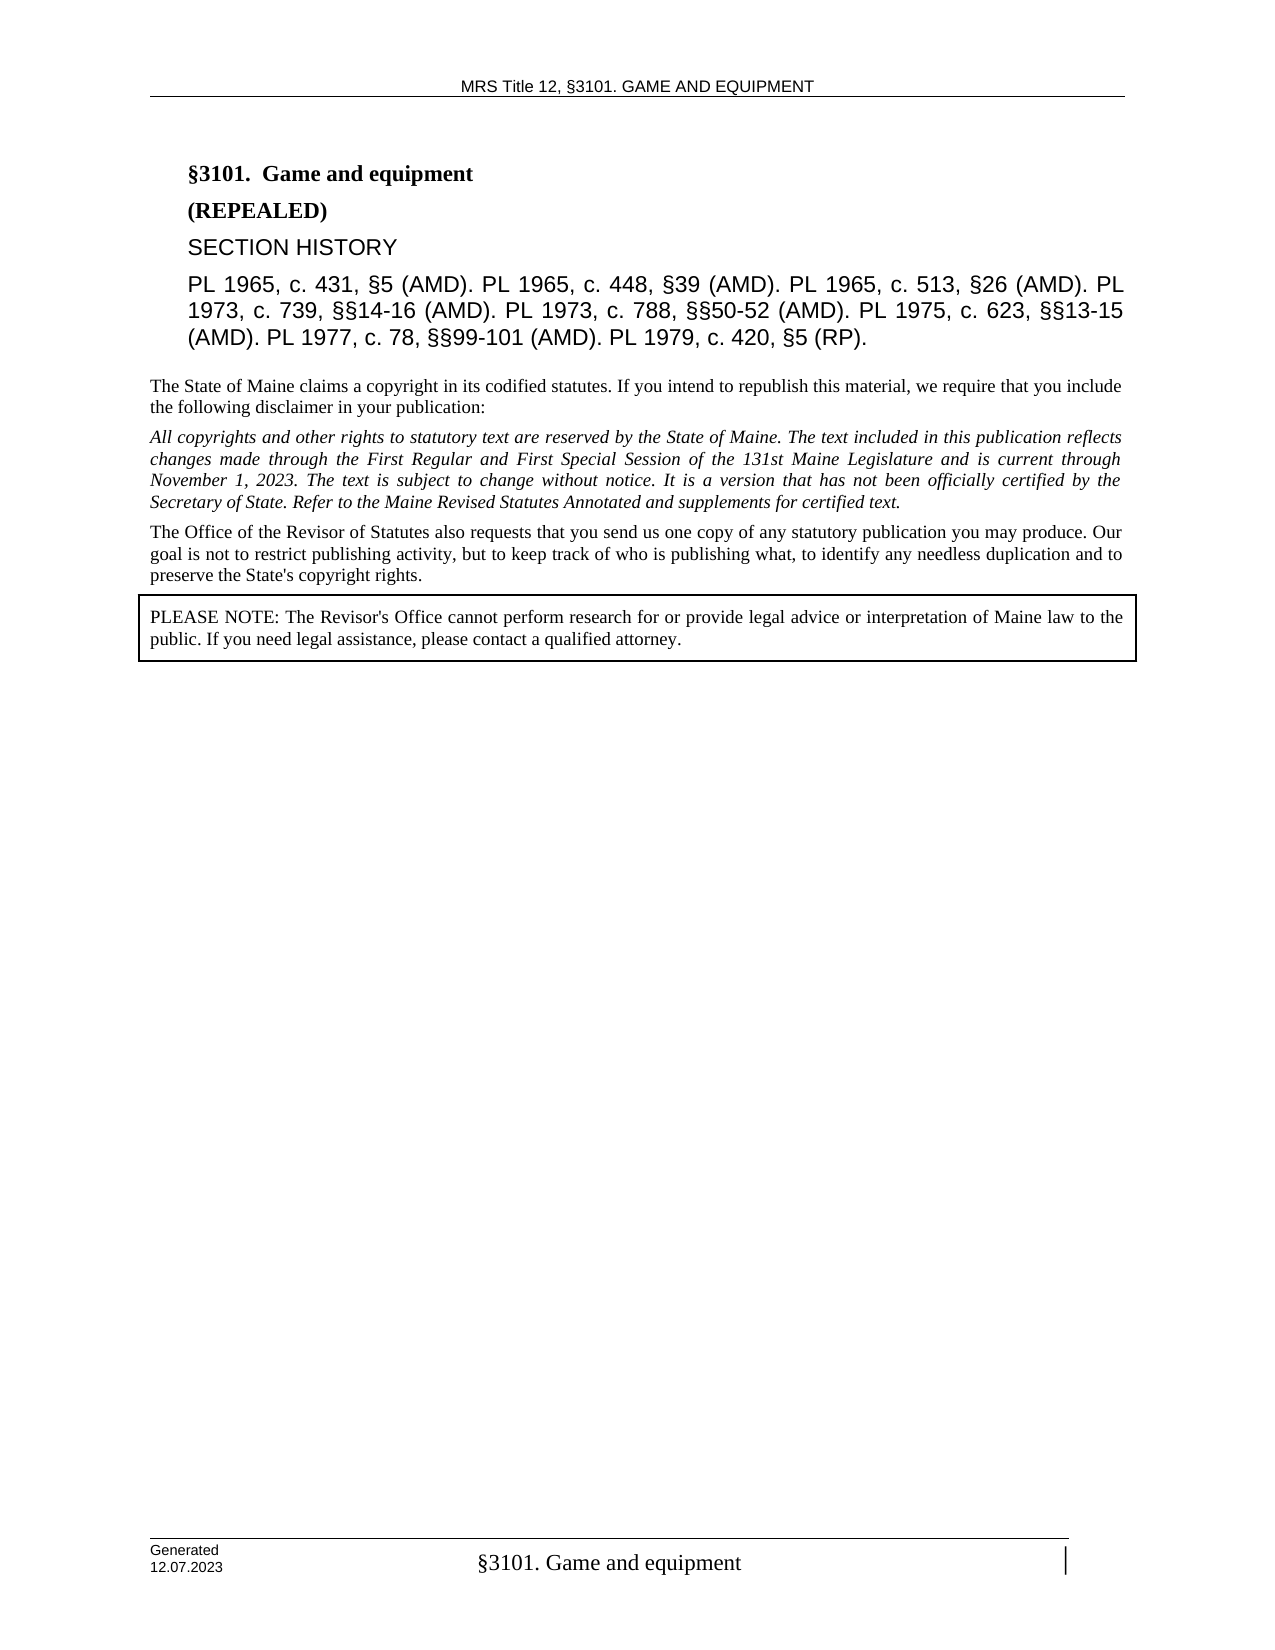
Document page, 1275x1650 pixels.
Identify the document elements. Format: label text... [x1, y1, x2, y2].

text PLEASE NOTE: The Revisor's Office cannot perform research for or provide legal advice or interpretation of Maine law to the public. If you need legal assistance, please contact a qualified attorney. [140, 596, 1135, 660]
text SECTION HISTORY [187, 234, 1125, 260]
text The State of Maine claims a copyright in its codified statutes. If you intend to republish this material, we require that you include the following disclaimer in your publication: [150, 375, 1125, 418]
text PL 1965, c. 431, §5 (AMD). PL 1965, c. 448, §39 (AMD). PL 1965, c. 513, §26 (AMD). PL 1973, c. 739, §§14-16 (AMD). PL 1973, c. 788, §§50-52 (AMD). PL 1975, c. 623, §§13-15 (AMD). PL 1977, c. 78, §§99-101 (AMD). PL 1979, c. 420, §5 (RP). [187, 271, 1125, 350]
text (REPEALED) [187, 197, 1125, 223]
text The Office of the Revisor of Statutes also requests that you send us one copy of any statutory publication you may produce. Our goal is not to restrict publishing activity, but to keep track of who is publishing what, to identify any needless duplication and to preserve the State's copyright rights. [150, 521, 1125, 586]
text All copyrights and other rights to statutory text are reserved by the State of Maine. The text included in this publication reflects changes made through the First Regular and First Special Session of the 131st Maine Legislature and is current through November 1, 2023 . The text is subject to change without notice. It is a version that has not been officially certified by the Secretary of State. Refer to the Maine Revised Statutes Annotated and supplements for certified text. [150, 426, 1125, 512]
text §3101. Game and equipment [187, 160, 1125, 187]
